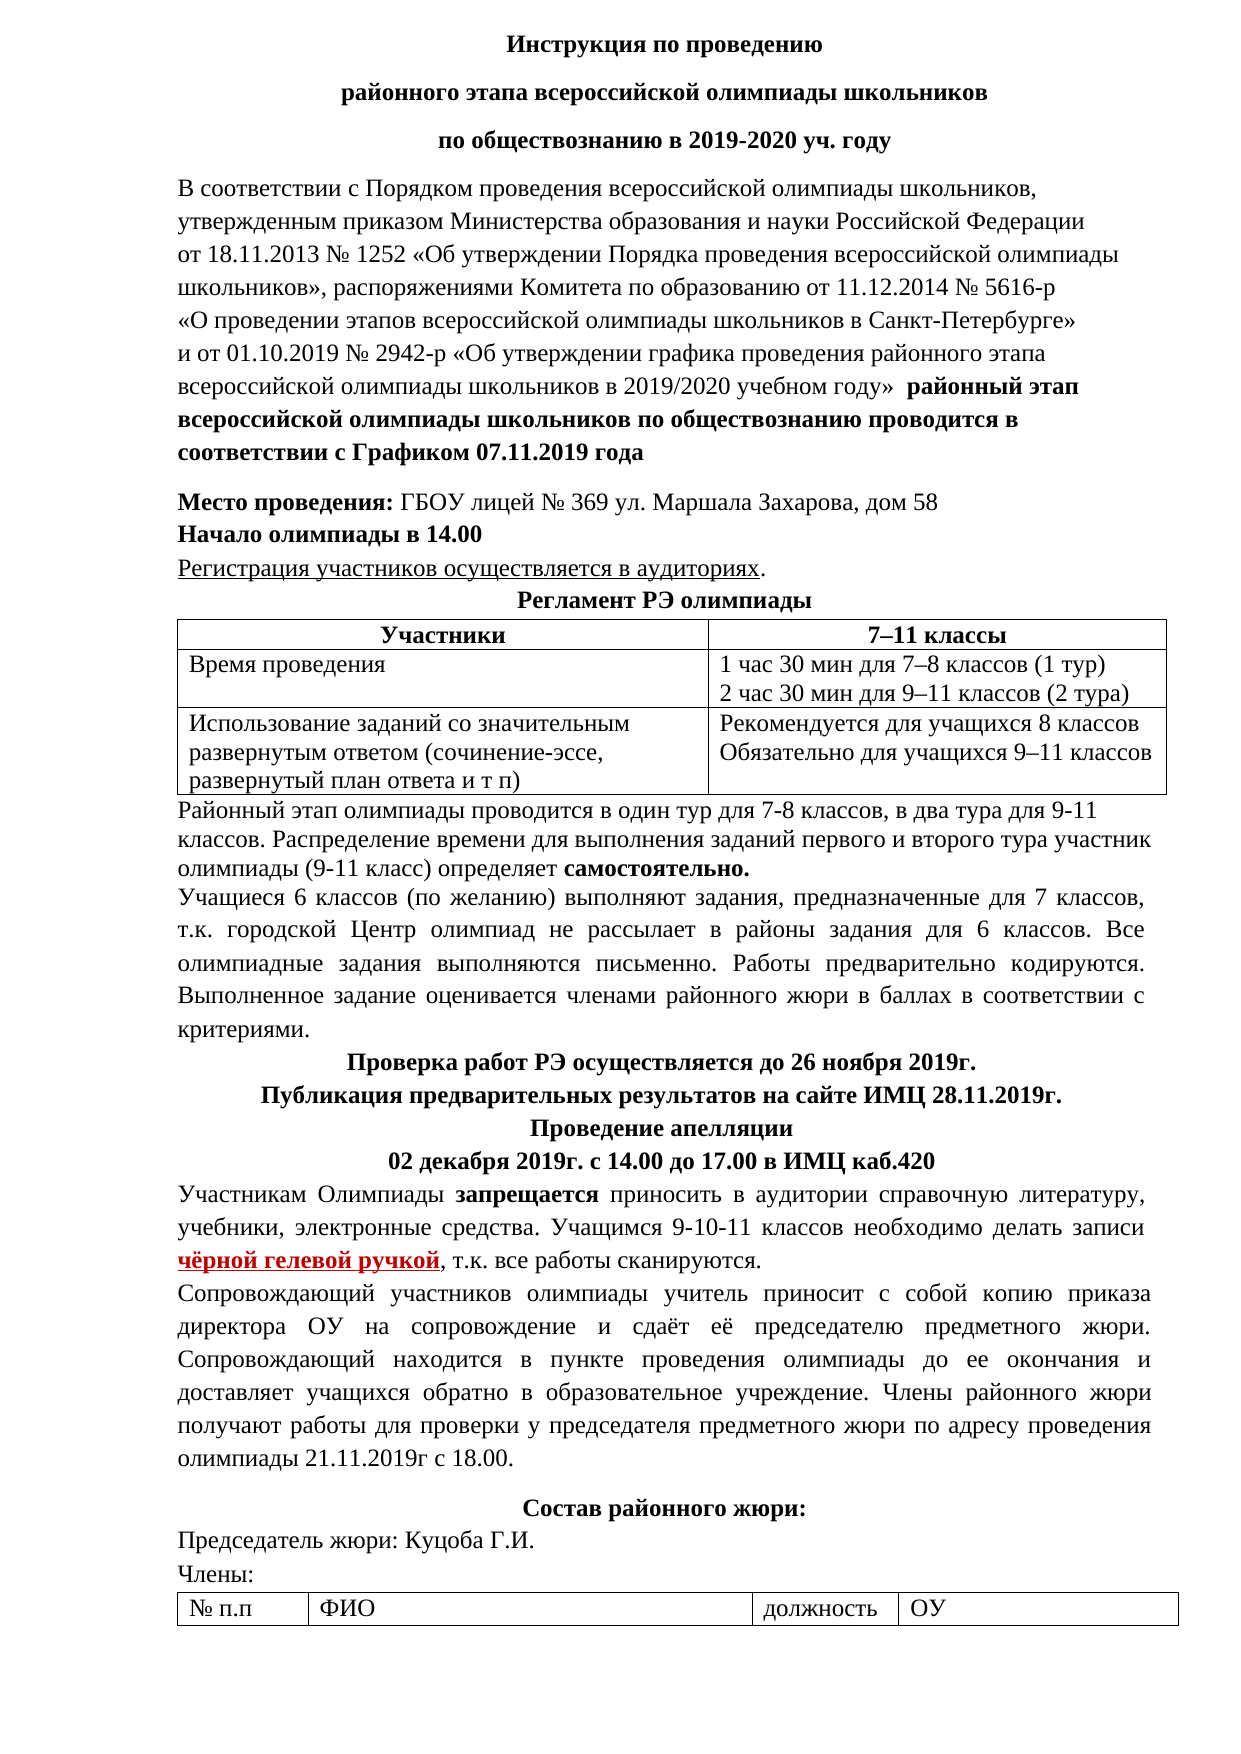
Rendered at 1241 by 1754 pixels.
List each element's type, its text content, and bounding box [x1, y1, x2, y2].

table_header ОУ [899, 1593, 1178, 1625]
table_header Участники [178, 620, 708, 648]
table_cell 1 час 30 мин для 7–8 классов (1 тур) 2 час 30 мин для 9–11 классов (2 тура) [709, 650, 1166, 707]
text Регистрация участников осуществляется в аудиториях. [177, 553, 1152, 581]
text Инструкция по проведению [177, 29, 1152, 58]
text районного этапа всероссийской олимпиады школьников [177, 77, 1152, 106]
text Состав районного жюри: [177, 1493, 1152, 1521]
table_header 7–11 классы [709, 620, 1166, 648]
text Проверка работ РЭ осуществляется до 26 ноября 2019г. [177, 1047, 1146, 1075]
table_header № п.п [178, 1593, 308, 1625]
text Председатель жюри: Куцоба Г.И. [177, 1526, 1152, 1554]
text Районный этап олимпиады проводится в один тур для 7-8 классов, в два тура для 9-11 классов. Распределение времени для выполнения заданий первого и второго тура участник олимпиады (9-11 класс) определяет самостоятельно. [177, 795, 1152, 882]
text Сопровождающий участников олимпиады учитель приносит с собой копию приказа директора ОУ на сопровождение и сдаёт её председателю предметного жюри. Сопровождающий находится в пункте проведения олимпиады до ее окончания и доставляет учащихся обратно в образовательное учреждение. Члены районного жюри получают работы для проверки у председателя предметного жюри по адресу проведения олимпиады 21.11.2019г с 18.00. [177, 1278, 1152, 1311]
text В соответствии с Порядком проведения всероссийской олимпиады школьников, утвержденным приказом Министерства образования и науки Российской Федерации от 18.11.2013 № 1252 «Об утверждении Порядка проведения всероссийской олимпиады школьников», распоряжениями Комитета по образованию от 11.12.2014 № 5616-р «О проведении этапов всероссийской олимпиады школьников в Санкт-Петербурге» и от 01.10.2019 № 2942-р «Об утверждении графика проведения районного этапа всероссийской олимпиады школьников в 2019/2020 учебном году» районный этап всероссийской олимпиады школьников по обществознанию проводится в соответствии с Графиком 07.11.2019 года [177, 173, 1152, 466]
text Участникам Олимпиады запрещается приносить в аудитории справочную литературу, учебники, электронные средства. Учащимся 9-10-11 классов необходимо делать записи чёрной гелевой ручкой, т.к. все работы сканируются. [177, 1179, 1146, 1273]
table_header должность [753, 1593, 898, 1625]
table_cell Время проведения [178, 650, 708, 707]
text Учащиеся 6 классов (по желанию) выполняют задания, предназначенные для 7 классов, т.к. городской Центр олимпиад не рассылает в районы задания для 6 классов. Все олимпиадные задания выполняются письменно. Работы предварительно кодируются. Выполненное задание оценивается членами районного жюри в баллах в соответствии с критериями. [177, 882, 1146, 1042]
text Сопровождающий участников олимпиады учитель приносит с собой копию приказа директора ОУ на сопровождение и сдаёт её председателю предметного жюри. Сопровождающий находится в пункте проведения олимпиады до ее окончания и доставляет учащихся обратно в образовательное учреждение. Члены районного жюри получают работы для проверки у председателя предметного жюри по адресу проведения олимпиады 21.11.2019г с 18.00. [177, 1373, 1152, 1472]
table_cell Рекомендуется для учащихся 8 классов Обязательно для учащихся 9–11 классов [709, 708, 1166, 794]
text Начало олимпиады в 14.00 [177, 519, 1152, 548]
text Место проведения: ГБОУ лицей № 369 ул. Маршала Захарова, дом 58 [177, 487, 1152, 515]
table_cell Использование заданий со значительным развернутым ответом (сочинение-эссе, развернутый план ответа и т п) [178, 708, 708, 794]
text Проведение апелляции [177, 1113, 1146, 1141]
table_header ФИО [309, 1593, 752, 1625]
text 02 декабря 2019г. с 14.00 до 17.00 в ИМЦ каб.420 [177, 1146, 1146, 1174]
text по обществознанию в 2019-2020 уч. году [177, 125, 1152, 154]
text Члены: [177, 1559, 1152, 1587]
text Регламент РЭ олимпиады [177, 586, 1152, 614]
text Публикация предварительных результатов на сайте ИМЦ 28.11.2019г. [177, 1080, 1146, 1108]
